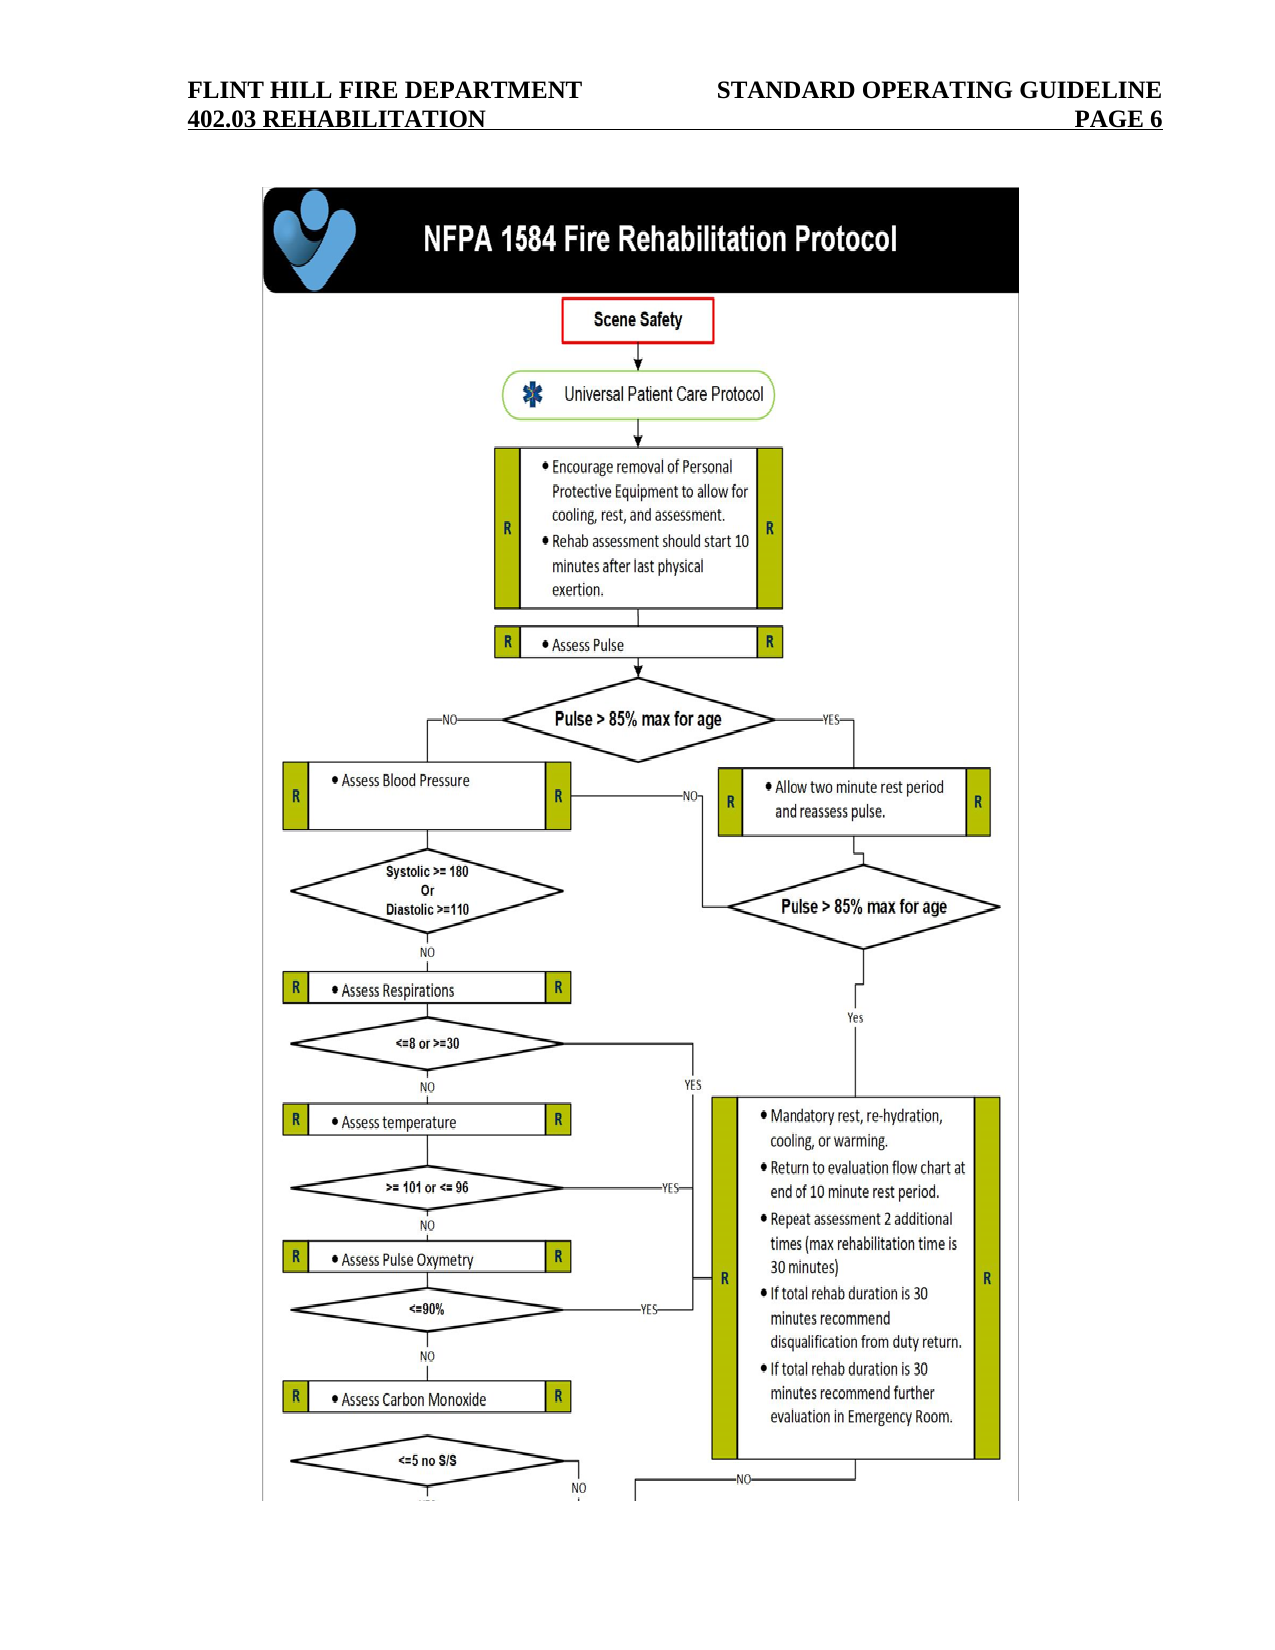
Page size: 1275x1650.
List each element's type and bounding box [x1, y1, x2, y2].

picture [262, 187, 1019, 1501]
